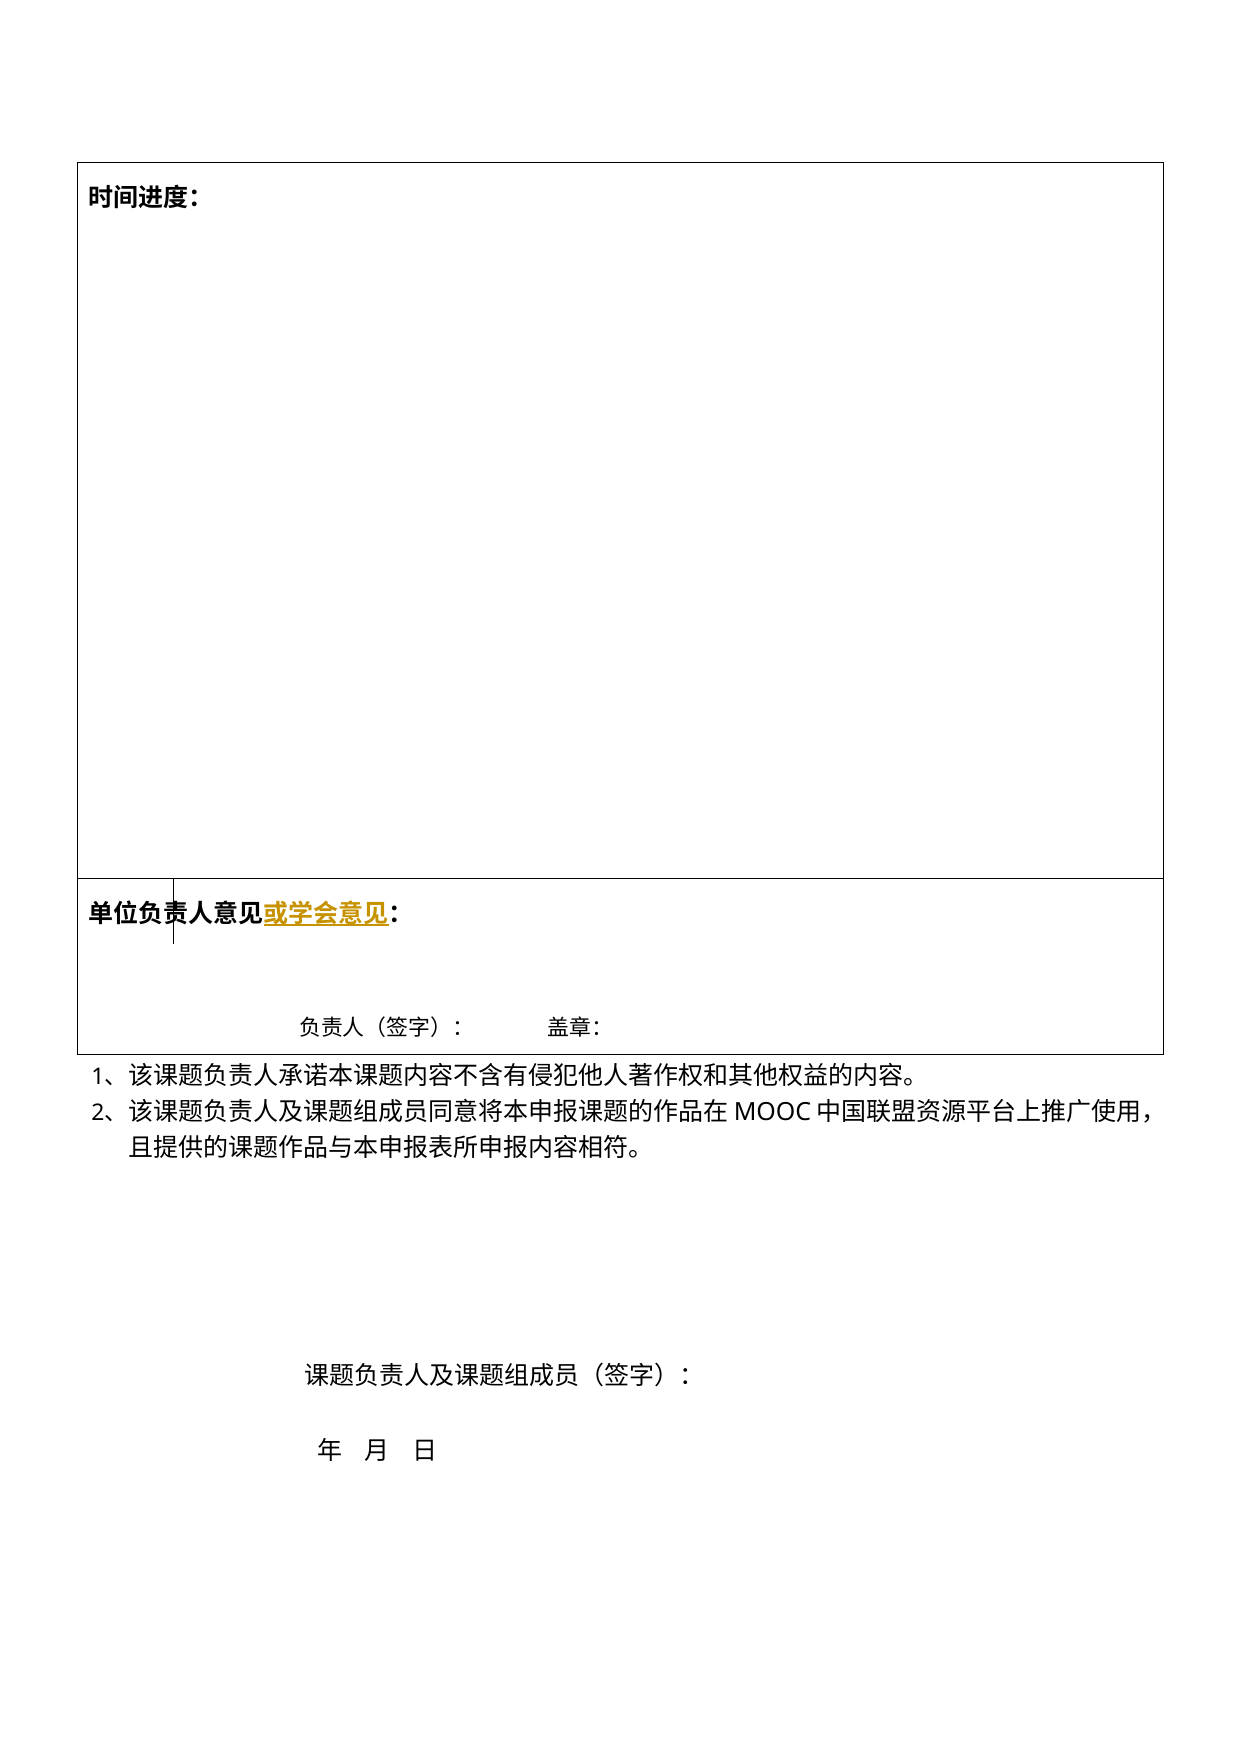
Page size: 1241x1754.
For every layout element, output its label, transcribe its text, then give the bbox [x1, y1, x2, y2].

text 课题负责人及课题组成员（签字）： [187, 1364, 1044, 1389]
text 年 月 日 [187, 1439, 1044, 1464]
list 该课题负责人及课题组成员同意将本申报课题的作品在MOOC中国联盟资源平台上推广使用，且提供的课题作品与本申报表所申报内容相符。 [91, 1092, 1147, 1164]
list 该课题负责人承诺本课题内容不含有侵犯他人著作权和其他权益的内容。 [91, 1055, 1044, 1092]
table_cell 时间进度： [78, 163, 1163, 878]
table_cell 单位负责人意见： 负责人（签字）： 盖章： [78, 879, 1163, 1054]
